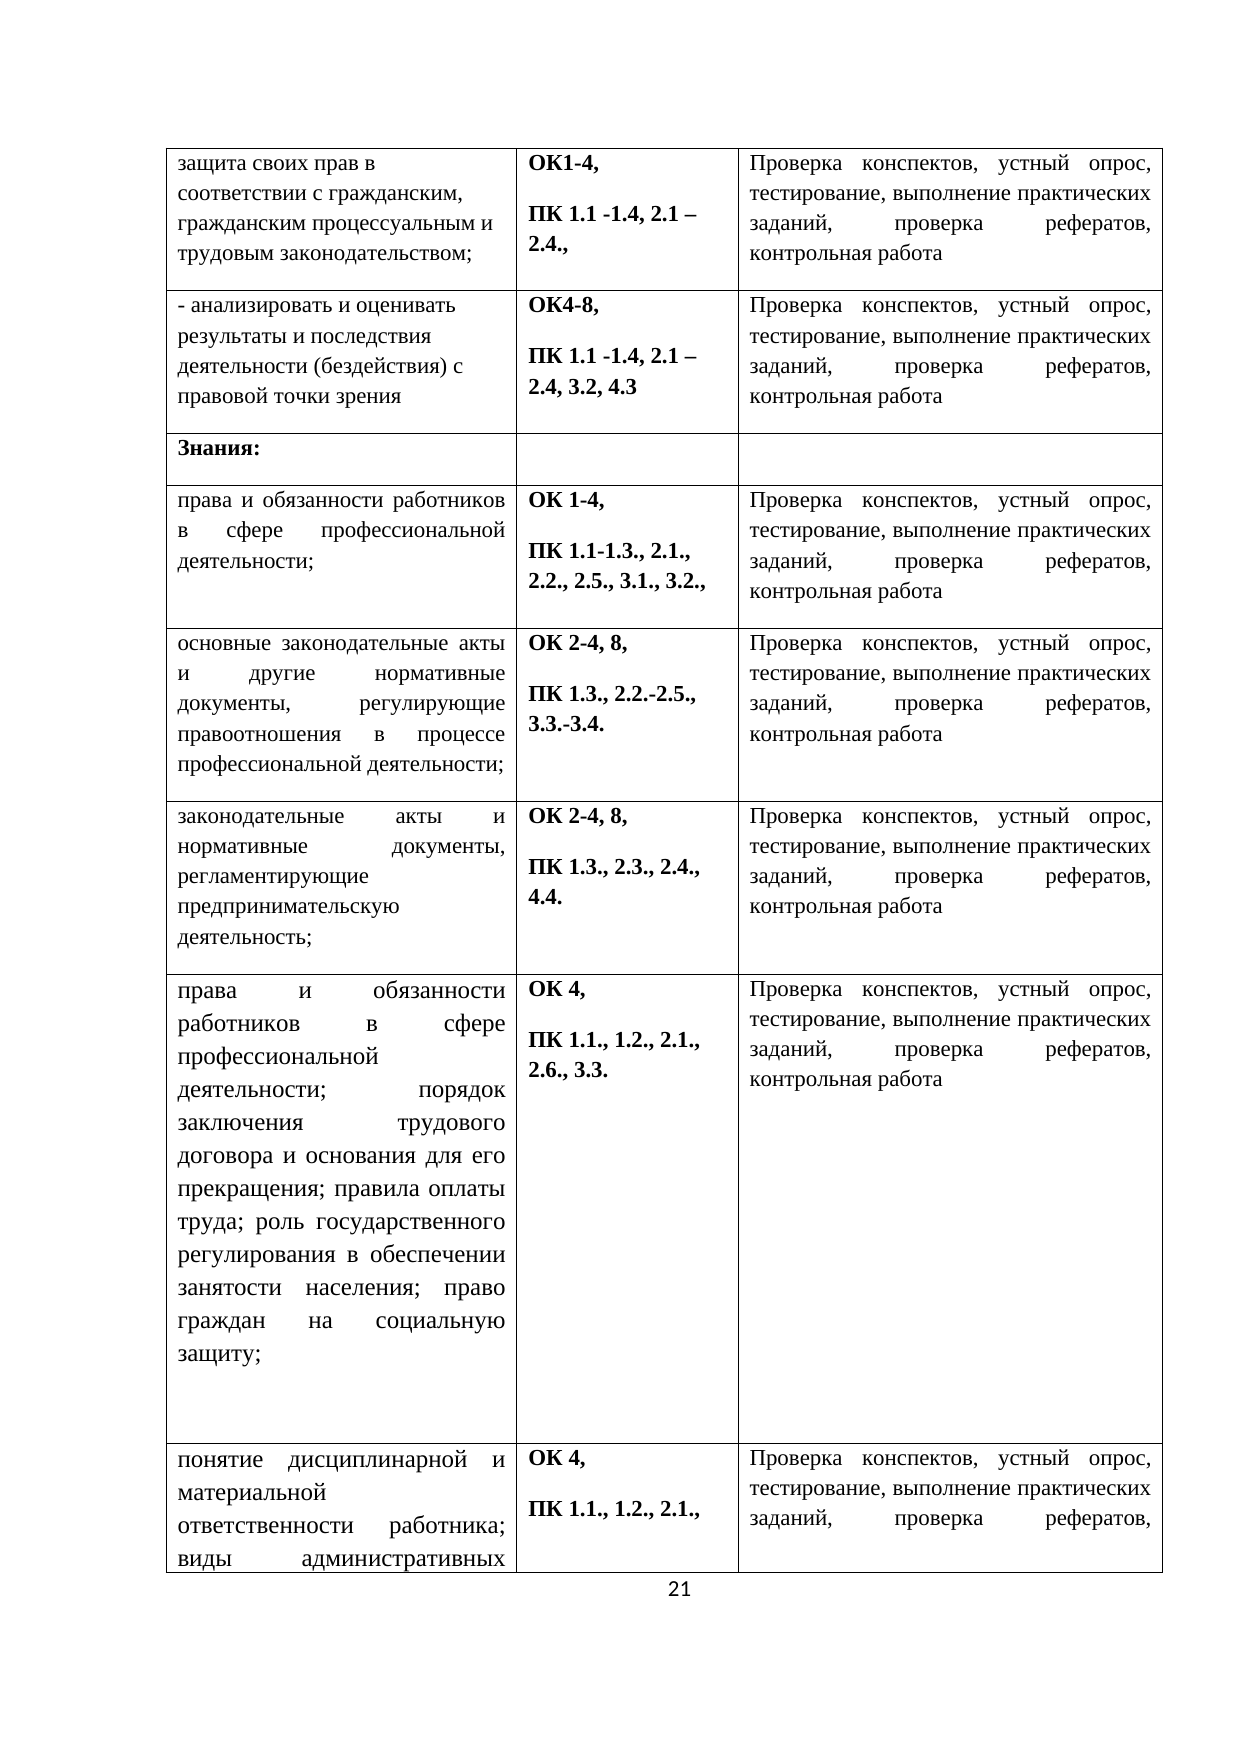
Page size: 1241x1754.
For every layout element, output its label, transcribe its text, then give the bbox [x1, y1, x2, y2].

table_cell [517, 434, 738, 485]
table_cell Проверка конспектов, устный опрос, тестирование, выполнение практических заданий, проверка рефератов, контрольная работа [739, 802, 1162, 974]
table_cell ОК 2-4, 8, ПК 1.3., 2.3., 2.4., 4.4. [517, 802, 738, 974]
table_cell Проверка конспектов, устный опрос, тестирование, выполнение практических заданий, проверка рефератов, контрольная работа [739, 291, 1162, 433]
table_cell законодательные акты и нормативные документы, регламентирующие предпринимательскую деятельность; [167, 802, 516, 974]
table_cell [739, 149, 1162, 290]
table_cell Проверка конспектов, устный опрос, тестирование, выполнение практических заданий, проверка рефератов, контрольная работа [739, 975, 1162, 1443]
table_cell ОК 1-4, ПК 1.1-1.3., 2.1., 2.2., 2.5., 3.1., 3.2., [517, 486, 738, 628]
table_cell ОК1-4, ПК 1.1 -1.4, 2.1 – 2.4., [517, 149, 738, 290]
table_cell - анализировать и оценивать результаты и последствия деятельности (бездействия) с правовой точки зрения [167, 291, 516, 433]
table_cell ОК4-8, ПК 1.1 -1.4, 2.1 – 2.4, 3.2, 4.3 [517, 291, 738, 433]
table_cell Проверка конспектов, устный опрос, тестирование, выполнение практических заданий, проверка рефератов, контрольная работа [739, 486, 1162, 628]
table_cell ОК 2-4, 8, ПК 1.3., 2.2.-2.5., 3.3.-3.4. [517, 629, 738, 801]
table_cell Проверка конспектов, устный опрос, тестирование, выполнение практических заданий, проверка рефератов, контрольная работа [739, 629, 1162, 801]
table_cell [739, 434, 1162, 485]
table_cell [517, 1444, 738, 1572]
table_cell ОК 4, ПК 1.1., 1.2., 2.1., 2.6., 3.3. [517, 975, 738, 1443]
table_cell Знания: [167, 434, 516, 485]
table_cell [167, 1444, 516, 1572]
table_cell защита своих прав в соответствии с гражданским, гражданским процессуальным и трудовым законодательством; [167, 149, 516, 290]
table_cell основные законодательные акты и другие нормативные документы, регулирующие правоотношения в процессе профессиональной деятельности; [167, 629, 516, 801]
table_cell права и обязанности работников в сфере профессиональной деятельности; порядок заключения трудового договора и основания для его прекращения; правила оплаты труда; роль государственного регулирования в обеспечении занятости населения; право граждан на социальную защиту; [167, 975, 516, 1443]
table_cell права и обязанности работников в сфере профессиональной деятельности; [167, 486, 516, 628]
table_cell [739, 1444, 1162, 1572]
